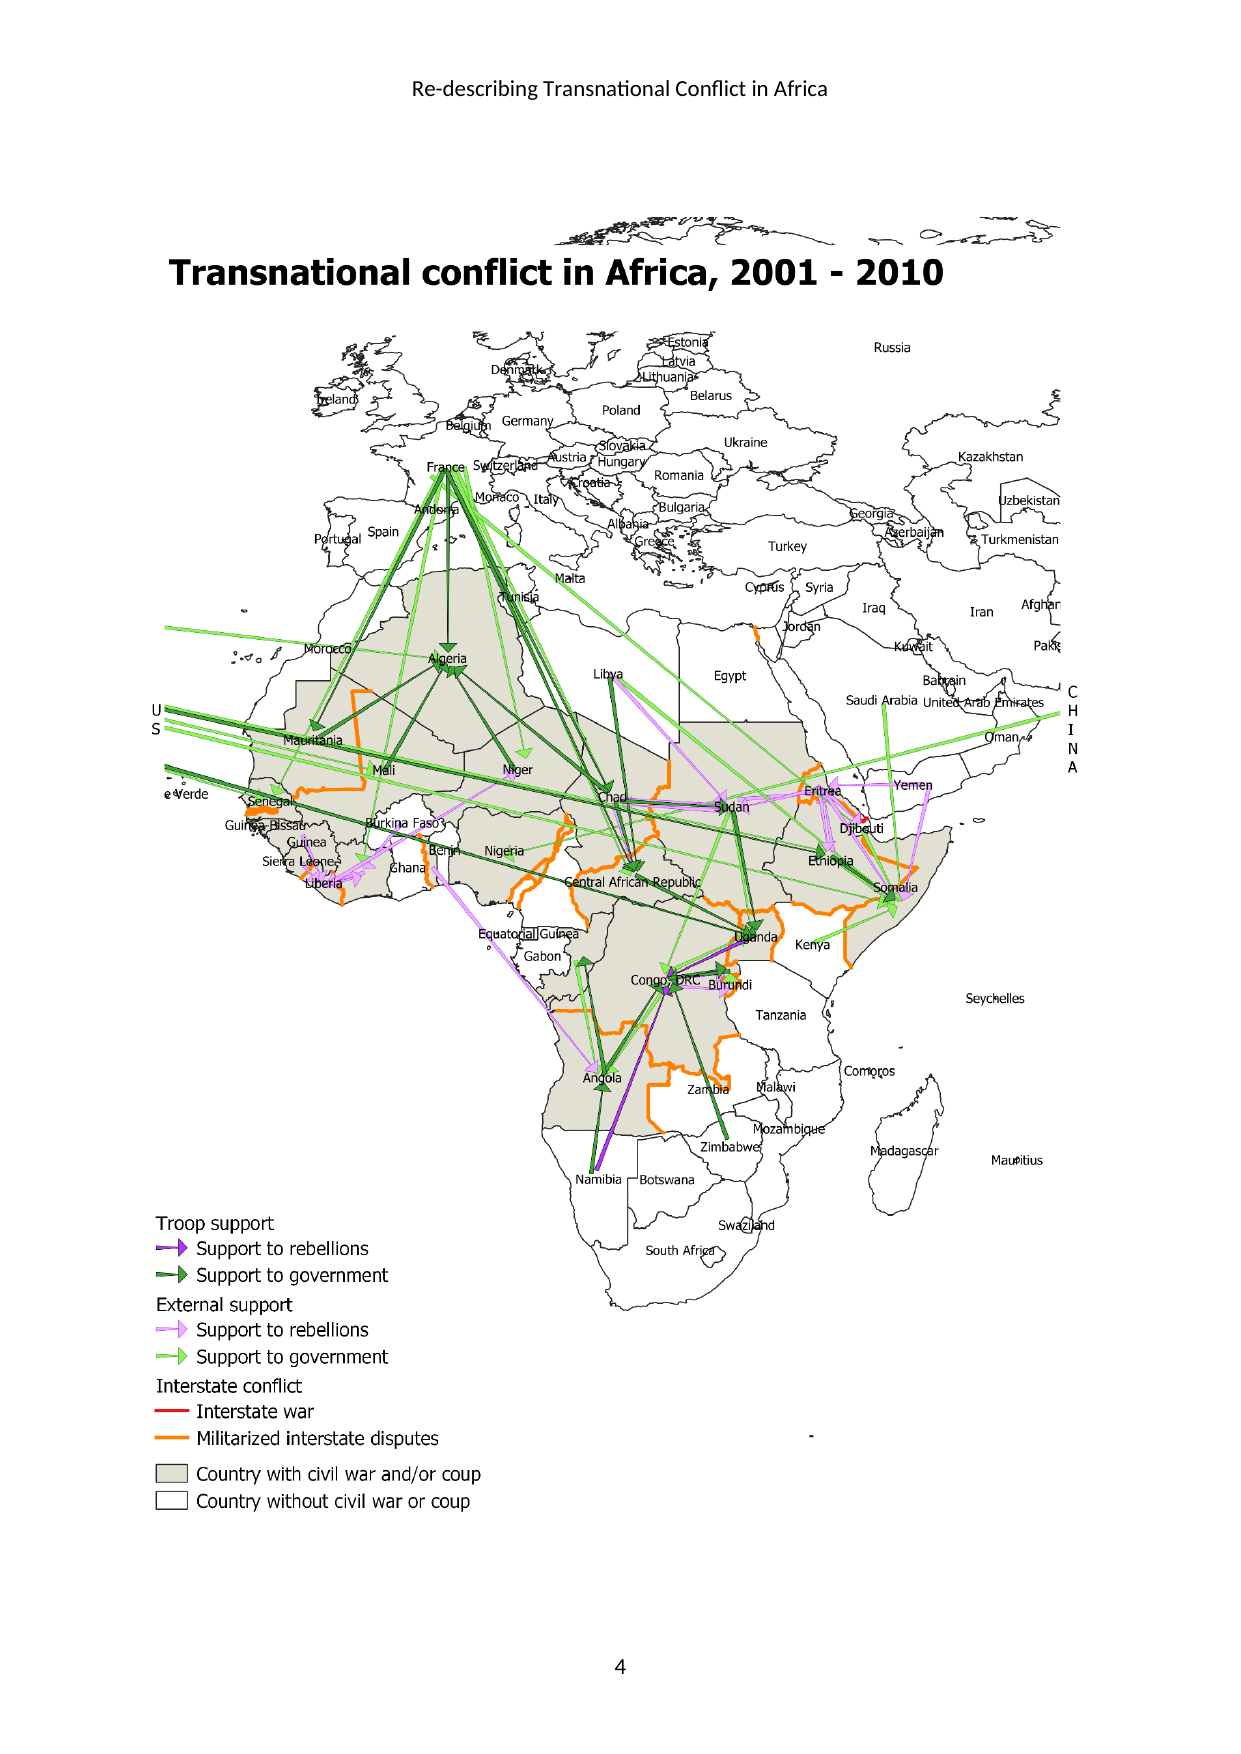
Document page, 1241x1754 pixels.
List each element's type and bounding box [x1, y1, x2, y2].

picture [147, 217, 1088, 1547]
